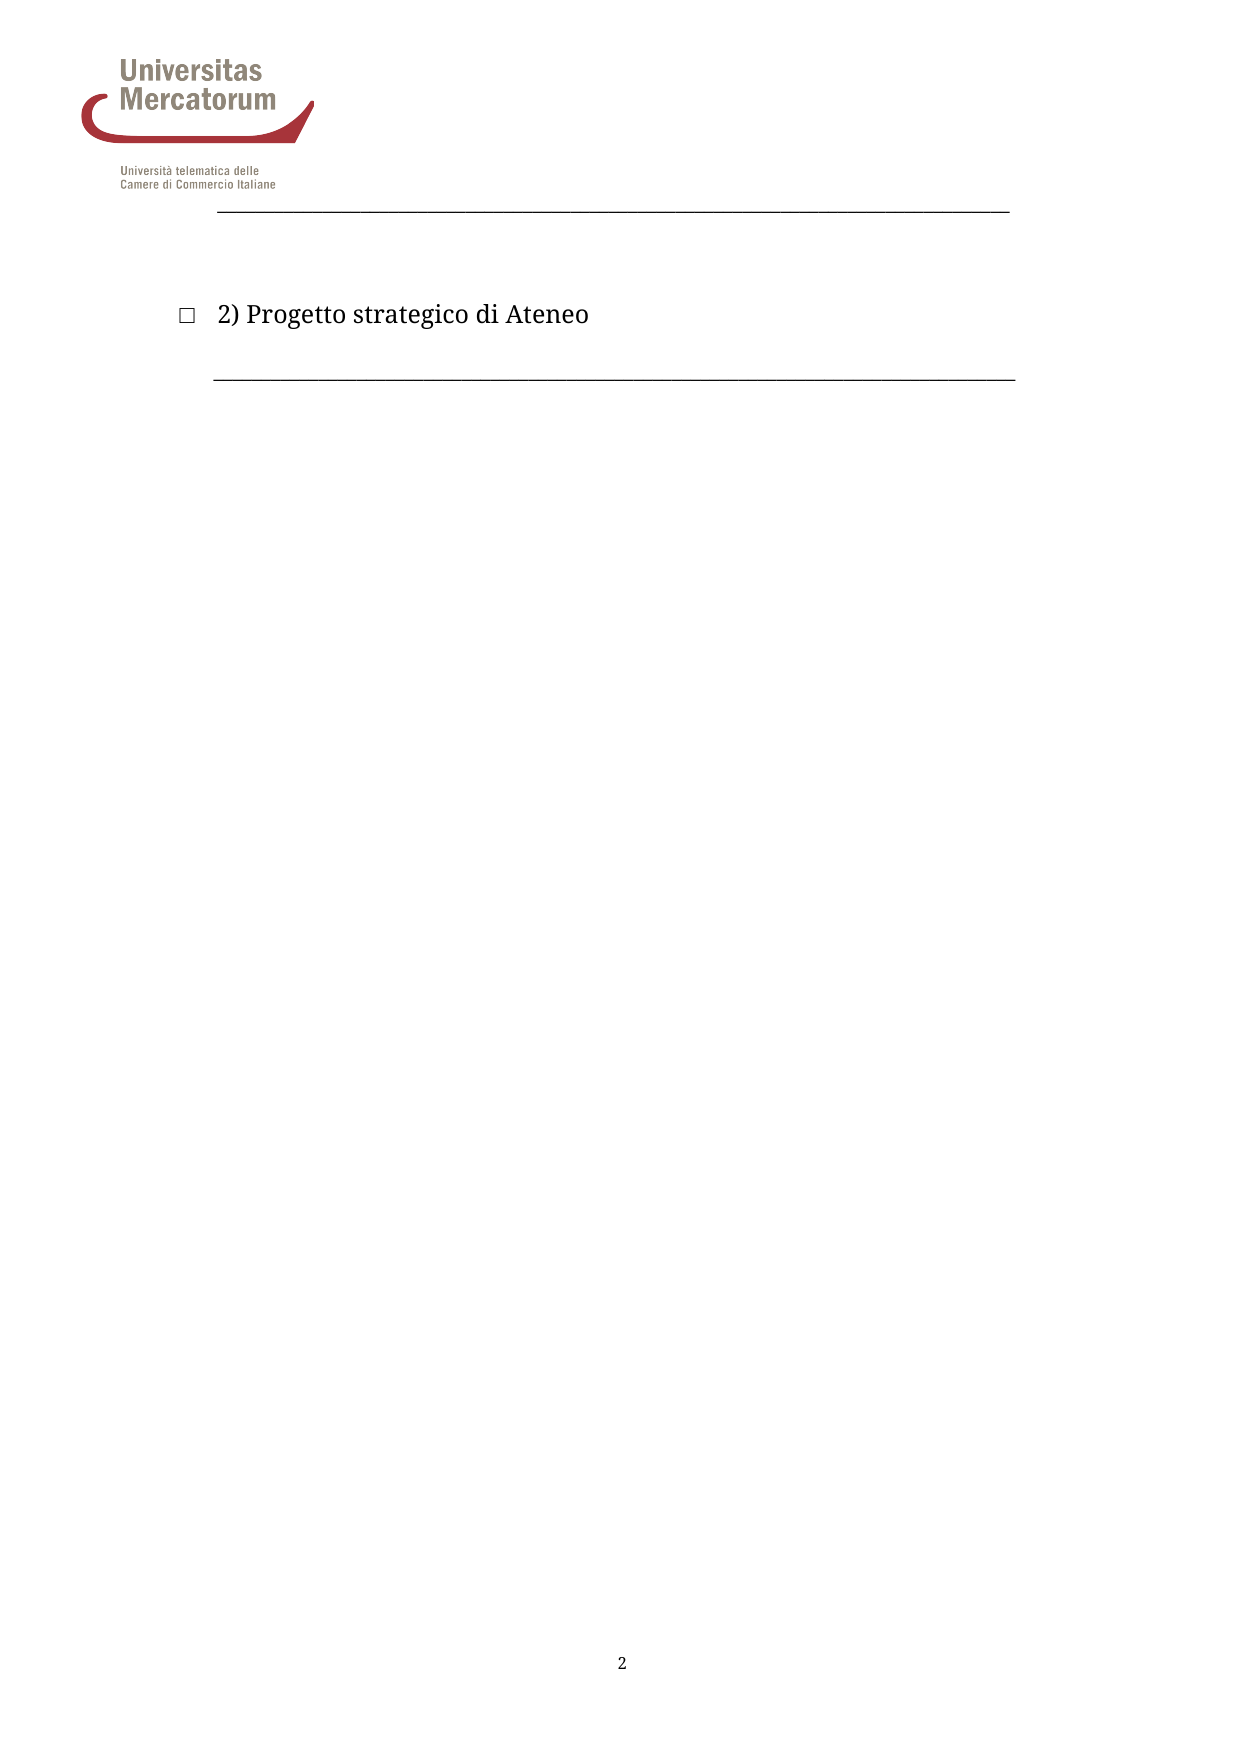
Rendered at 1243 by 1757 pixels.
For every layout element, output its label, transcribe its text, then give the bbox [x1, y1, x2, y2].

picture [81, 59, 314, 189]
list ___________________________________________________________________________________ [217, 188, 1085, 217]
subtitle 2) Progetto strategico di Ateneo [179, 297, 1153, 331]
subtitle ____________________________________________________________________________________ [81, 356, 1153, 384]
